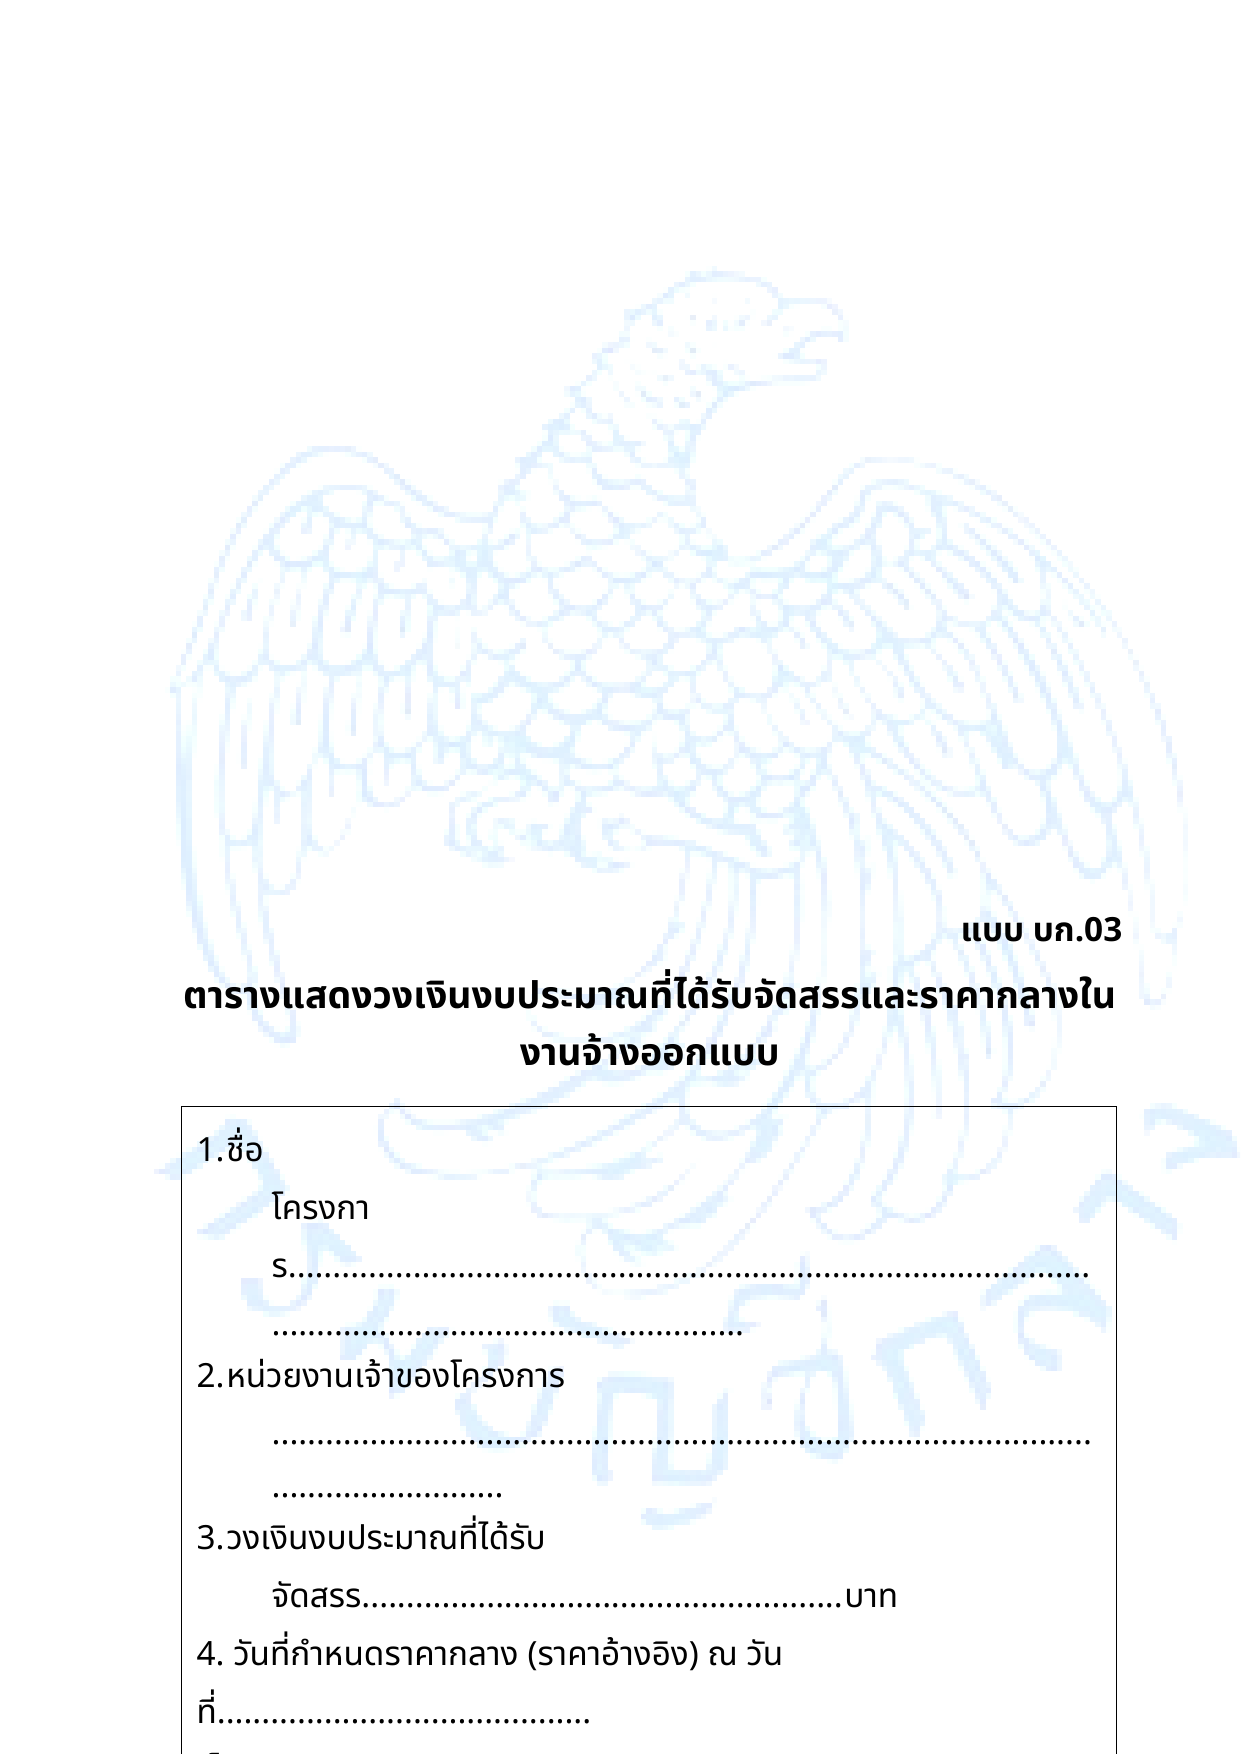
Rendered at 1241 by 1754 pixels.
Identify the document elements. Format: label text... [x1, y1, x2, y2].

text ตารางแสดงวงเงินงบประมาณที่ได้รับจัดสรรและราคากลางในงานจ้างออกแบบ [177, 968, 1122, 1082]
text แบบ บก.03 [177, 905, 1122, 956]
